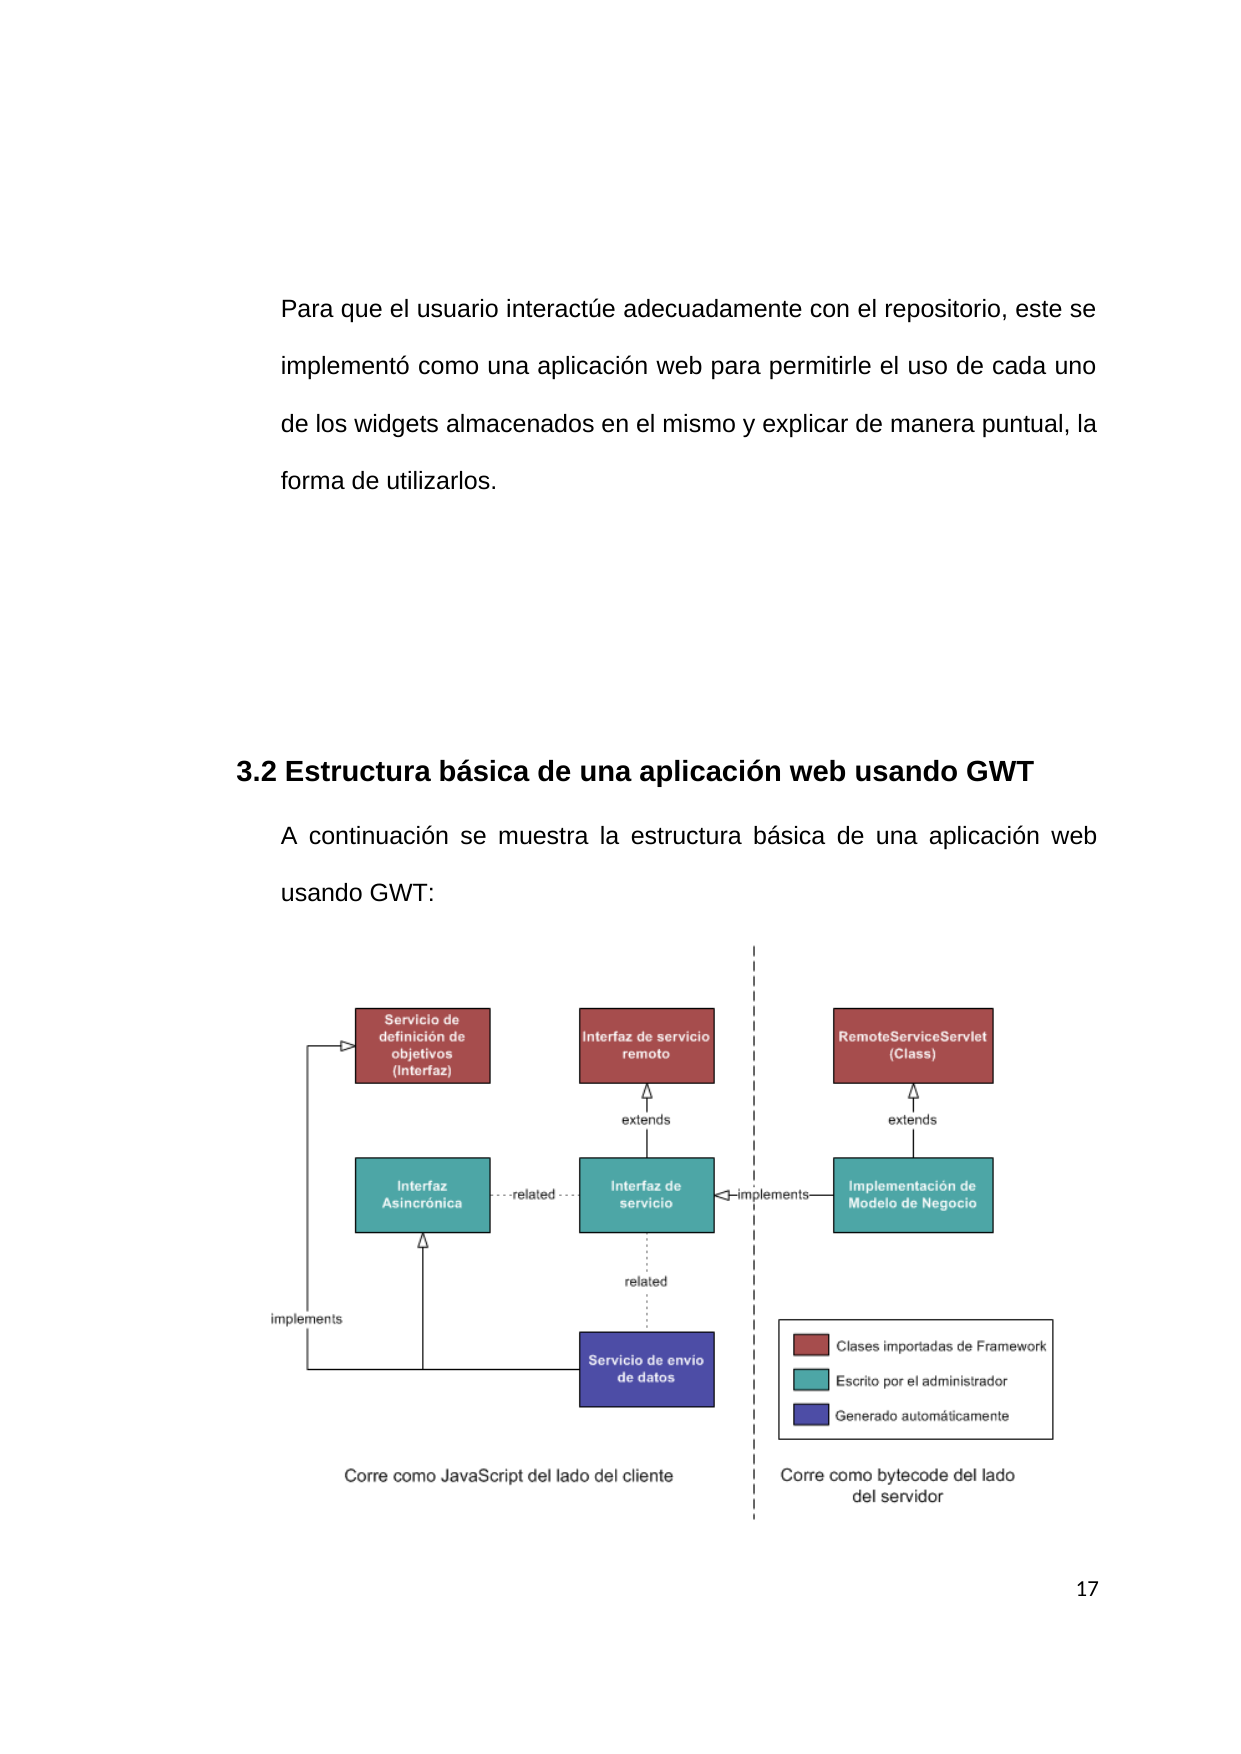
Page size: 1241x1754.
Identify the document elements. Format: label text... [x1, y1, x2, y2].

text A continuación se muestra la estructura básica de una aplicación web usando GWT: [281, 821, 1098, 907]
picture [261, 935, 1074, 1551]
text 3.2 Estructura básica de una aplicación web usando GWT [236, 754, 1098, 787]
list Para que el usuario interactúe adecuadamente con el repositorio, este se implementó como una aplicación web para permitirle el uso de cada uno de los widgets almacenados en el mismo y explicar de manera puntual, la forma de utilizarlos. [281, 294, 1098, 495]
